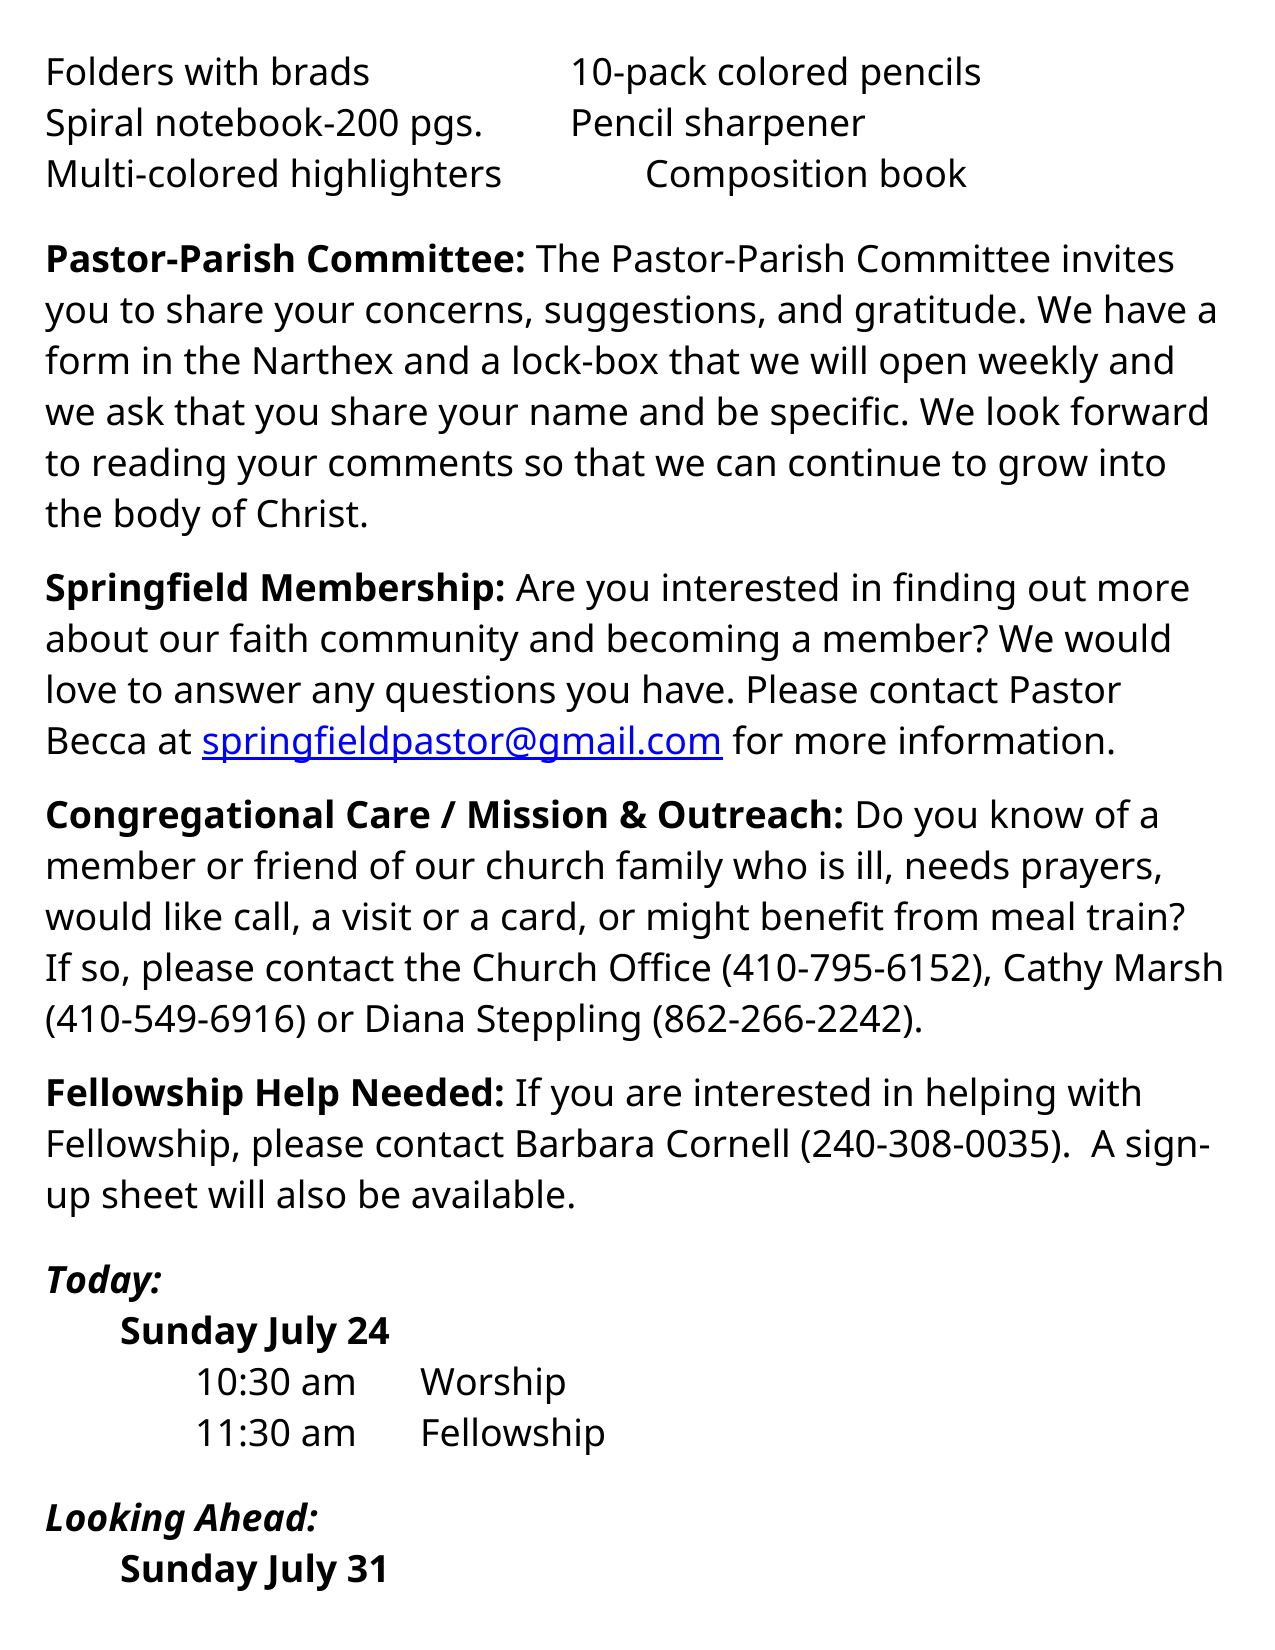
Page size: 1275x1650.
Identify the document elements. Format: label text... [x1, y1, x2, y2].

text Sunday July 31 [45, 1542, 1230, 1593]
text Today: [45, 1253, 1230, 1304]
text Congregational Care / Mission & Outreach: Do you know of a member or friend of our church family who is ill, needs prayers, would like call, a visit or a card, or might benefit from meal train? If so, please contact the Church Office (410-795-6152), Cathy Marsh (410-549-6916) or Diana Steppling (862-266-2242). [45, 788, 1230, 1043]
text Sunday July 24 [45, 1304, 1230, 1355]
text Folders with brads 10-pack colored pencils [45, 45, 1230, 96]
text Multi-colored highlighters Composition book [45, 147, 1230, 198]
text Fellowship Help Needed: If you are interested in helping with Fellowship, please contact Barbara Cornell (240-308-0035). A sign-up sheet will also be available. [45, 1066, 1230, 1219]
text Spiral notebook-200 pgs. Pencil sharpener [45, 96, 1230, 147]
text Pastor-Parish Committee: The Pastor-Parish Committee invites you to share your concerns, suggestions, and gratitude. We have a form in the Narthex and a lock-box that we will open weekly and we ask that you share your name and be specific. We look forward to reading your comments so that we can continue to grow into the body of Christ. [45, 232, 1230, 538]
text 10:30 am Worship [45, 1355, 1230, 1406]
text 11:30 am Fellowship [45, 1406, 1230, 1457]
text Looking Ahead: [45, 1491, 1230, 1542]
text Springfield Membership: Are you interested in finding out more about our faith community and becoming a member? We would love to answer any questions you have. Please contact Pastor Becca at springfieldpastor@gmail.com for more information. [45, 561, 1230, 765]
